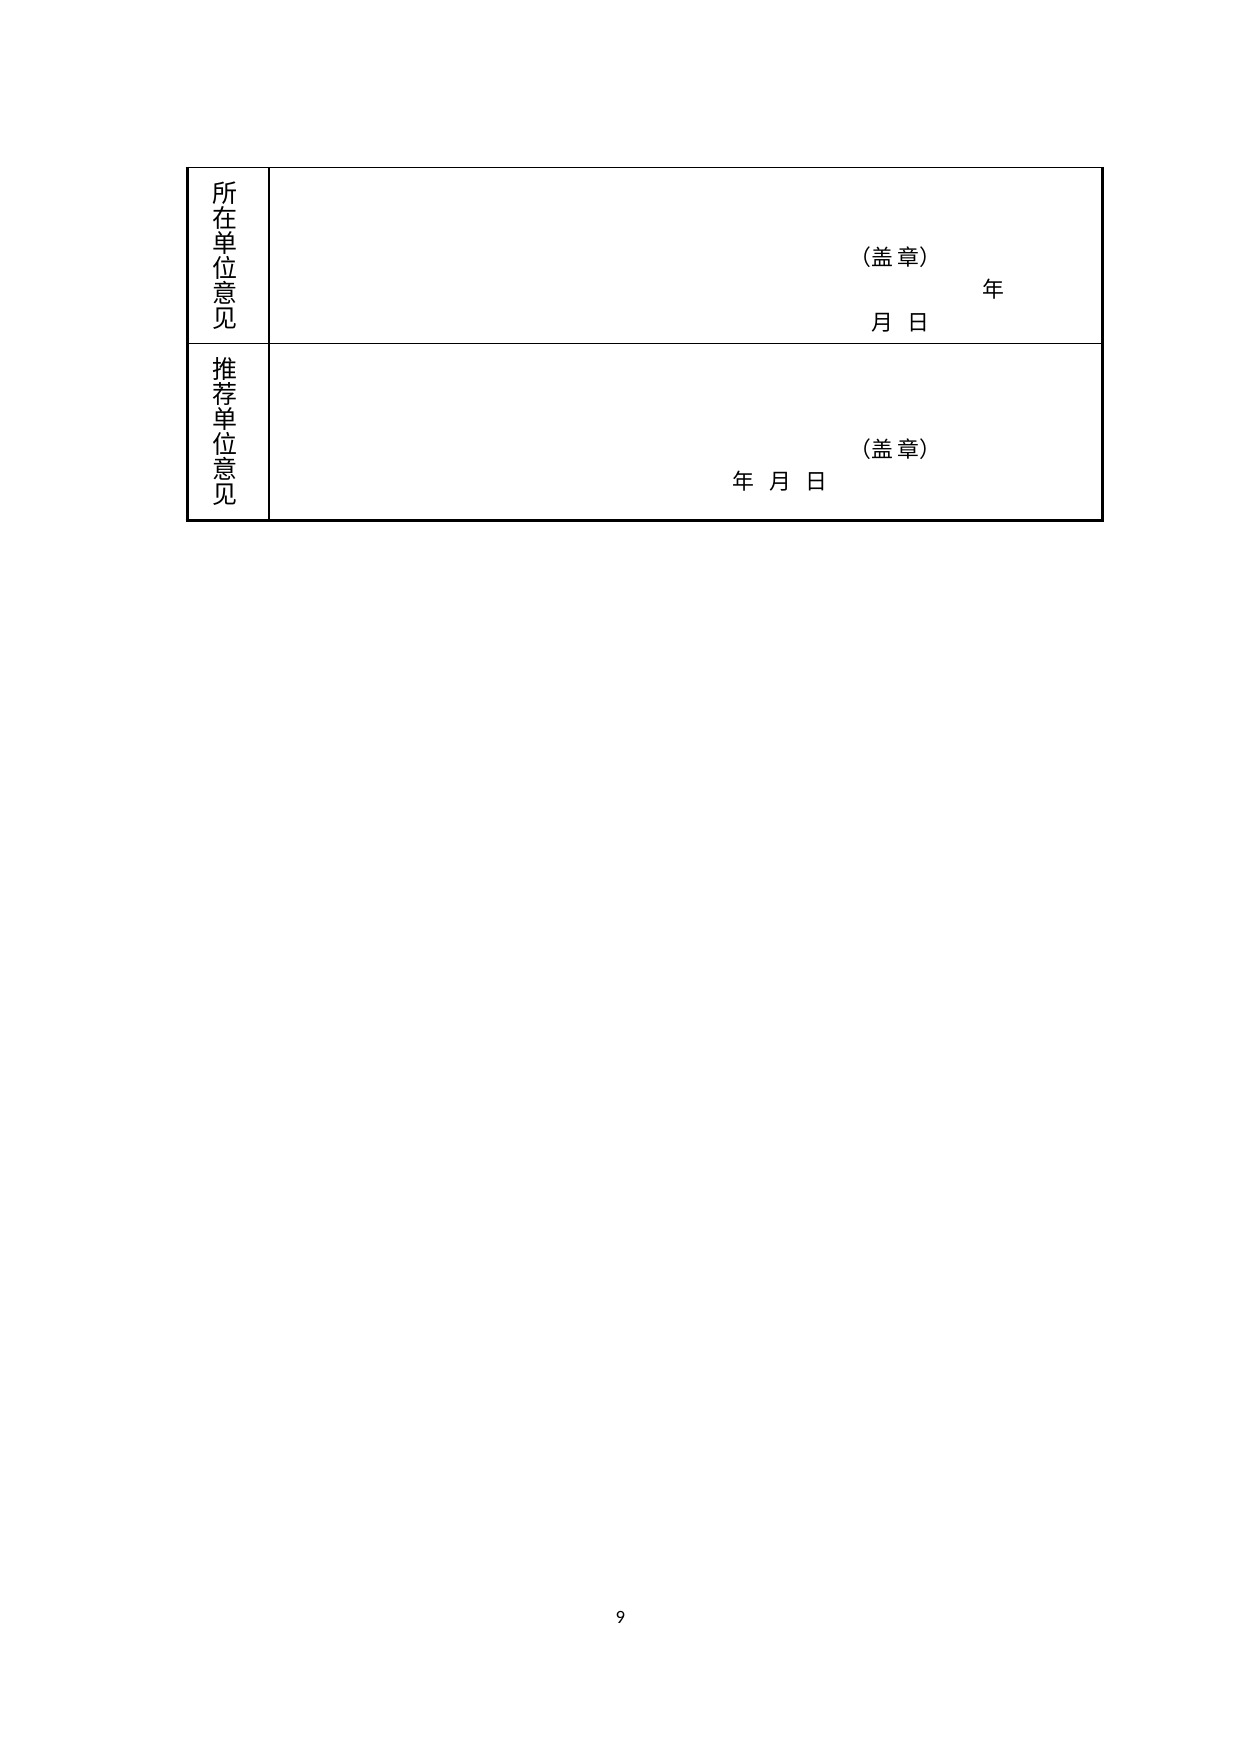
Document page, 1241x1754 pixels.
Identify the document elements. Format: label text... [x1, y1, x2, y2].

table_cell 所在单位意见 [189, 168, 268, 343]
table_cell 推荐单位意见 [189, 344, 268, 518]
table_cell （盖 章） 年 月 日 [270, 168, 1101, 343]
table_cell （盖 章） 年 月 日 [270, 344, 1101, 518]
